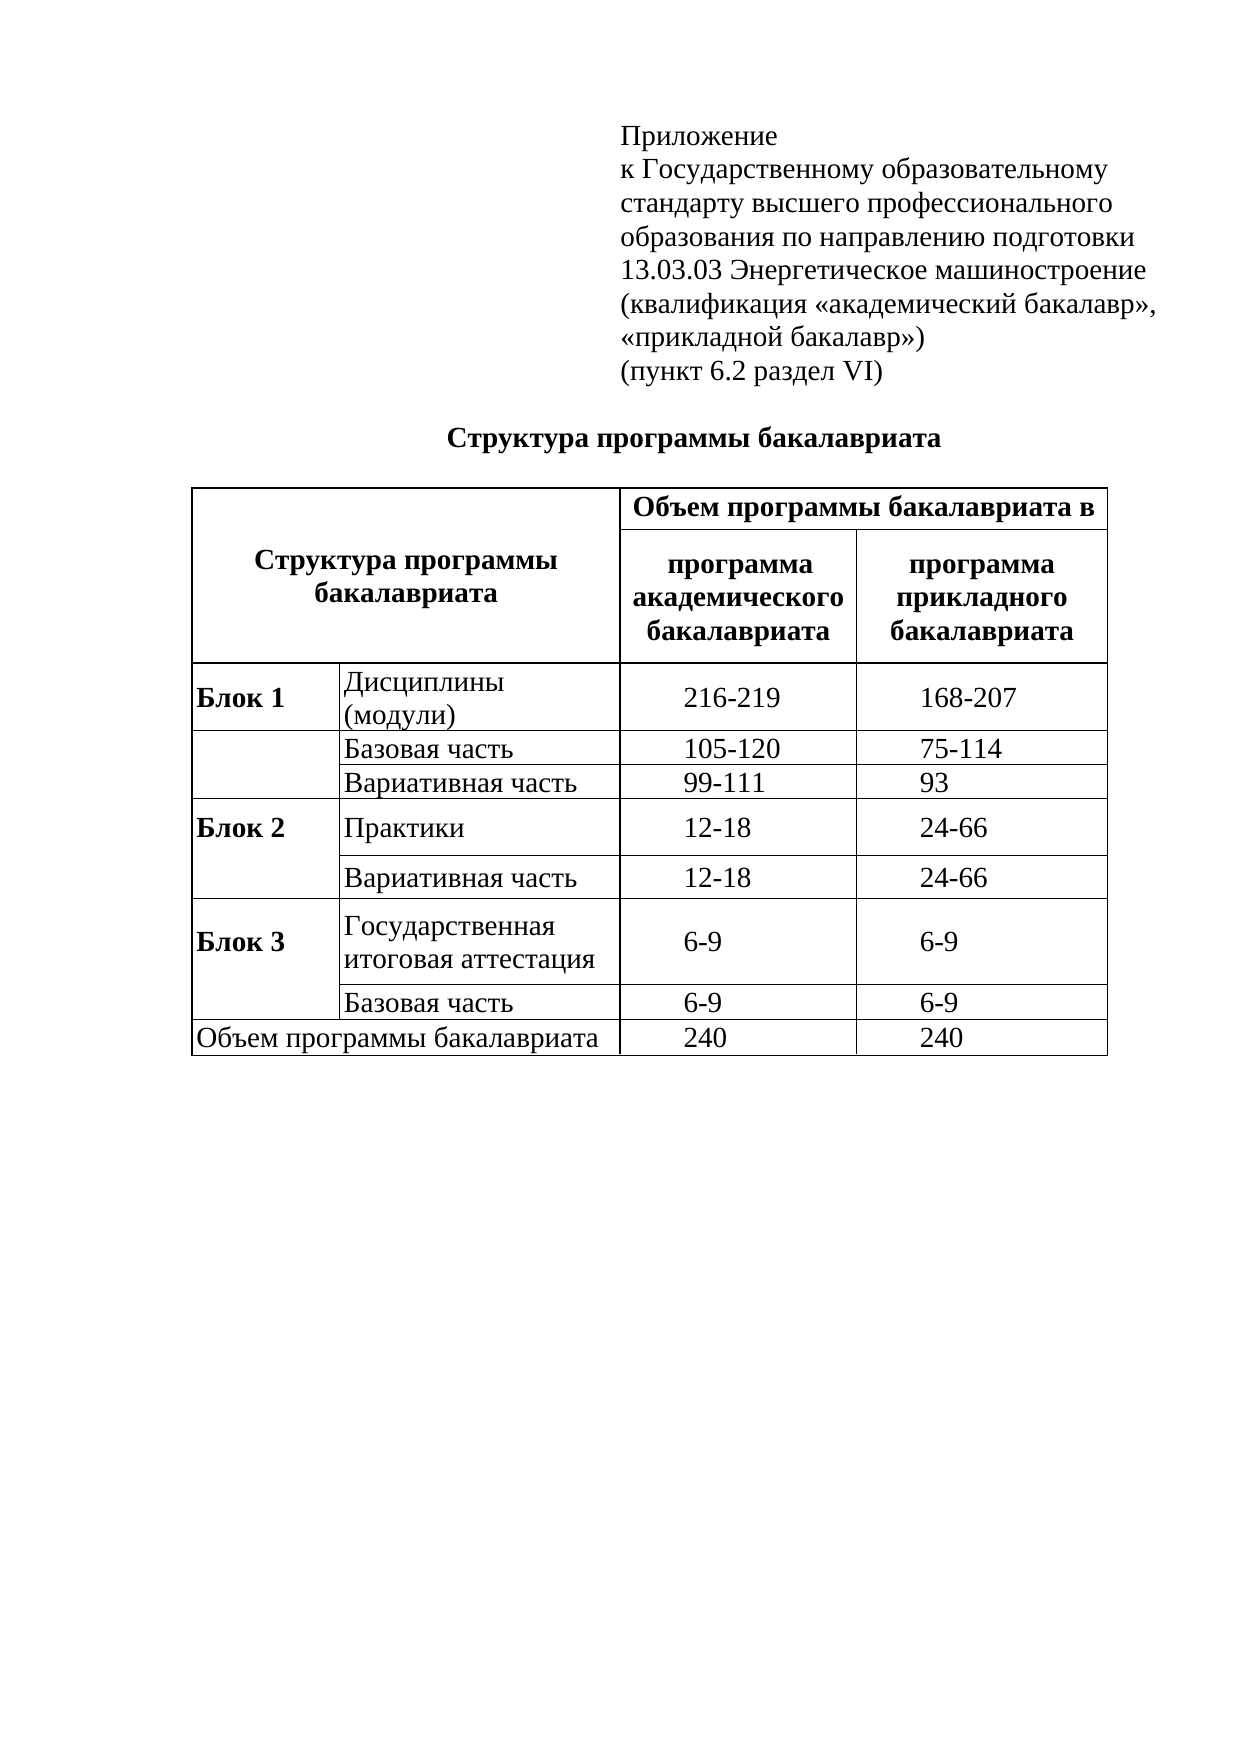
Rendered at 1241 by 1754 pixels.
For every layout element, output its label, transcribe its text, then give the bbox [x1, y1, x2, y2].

table_cell 6-9 [621, 899, 856, 983]
table_cell Блок 2 [193, 799, 339, 854]
table_cell 168-207 [857, 664, 1107, 729]
text Структура программы бакалавриата [177, 420, 1152, 453]
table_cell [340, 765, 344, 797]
table_cell Государственная итоговая аттестация [340, 899, 619, 983]
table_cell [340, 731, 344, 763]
text (пункт 6.2 раздел VI) [620, 353, 1166, 386]
table_cell программа прикладного бакалавриата [857, 530, 1107, 662]
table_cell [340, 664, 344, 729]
table_cell Практики [340, 799, 619, 854]
table_cell [335, 731, 339, 763]
table_cell 24-66 [857, 799, 1107, 854]
text Приложение [620, 118, 1166, 152]
table_cell программа академического бакалавриата [621, 530, 856, 662]
text к Государственному образовательному стандарту высшего профессионального образования по направлению подготовки 13.03.03 Энергетическое машиностроение (квалификация «академический бакалавр», «прикладной бакалавр») [620, 152, 1166, 353]
table_cell [193, 855, 339, 897]
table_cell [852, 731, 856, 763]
table_cell 216-219 [621, 664, 856, 729]
table_cell 24-66 [857, 856, 1107, 897]
table_cell 6-9 [857, 899, 1107, 983]
table_cell 12-18 [621, 799, 856, 854]
table_cell Блок 1 [193, 664, 339, 729]
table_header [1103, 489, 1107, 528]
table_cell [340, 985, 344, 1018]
table_cell 12-18 [621, 856, 856, 897]
table_cell [193, 764, 339, 797]
table_cell Блок 3 [193, 899, 339, 983]
table_cell [193, 984, 339, 1018]
table_cell Вариативная часть [340, 856, 619, 897]
table_header Структура программы бакалавриата [193, 489, 619, 662]
